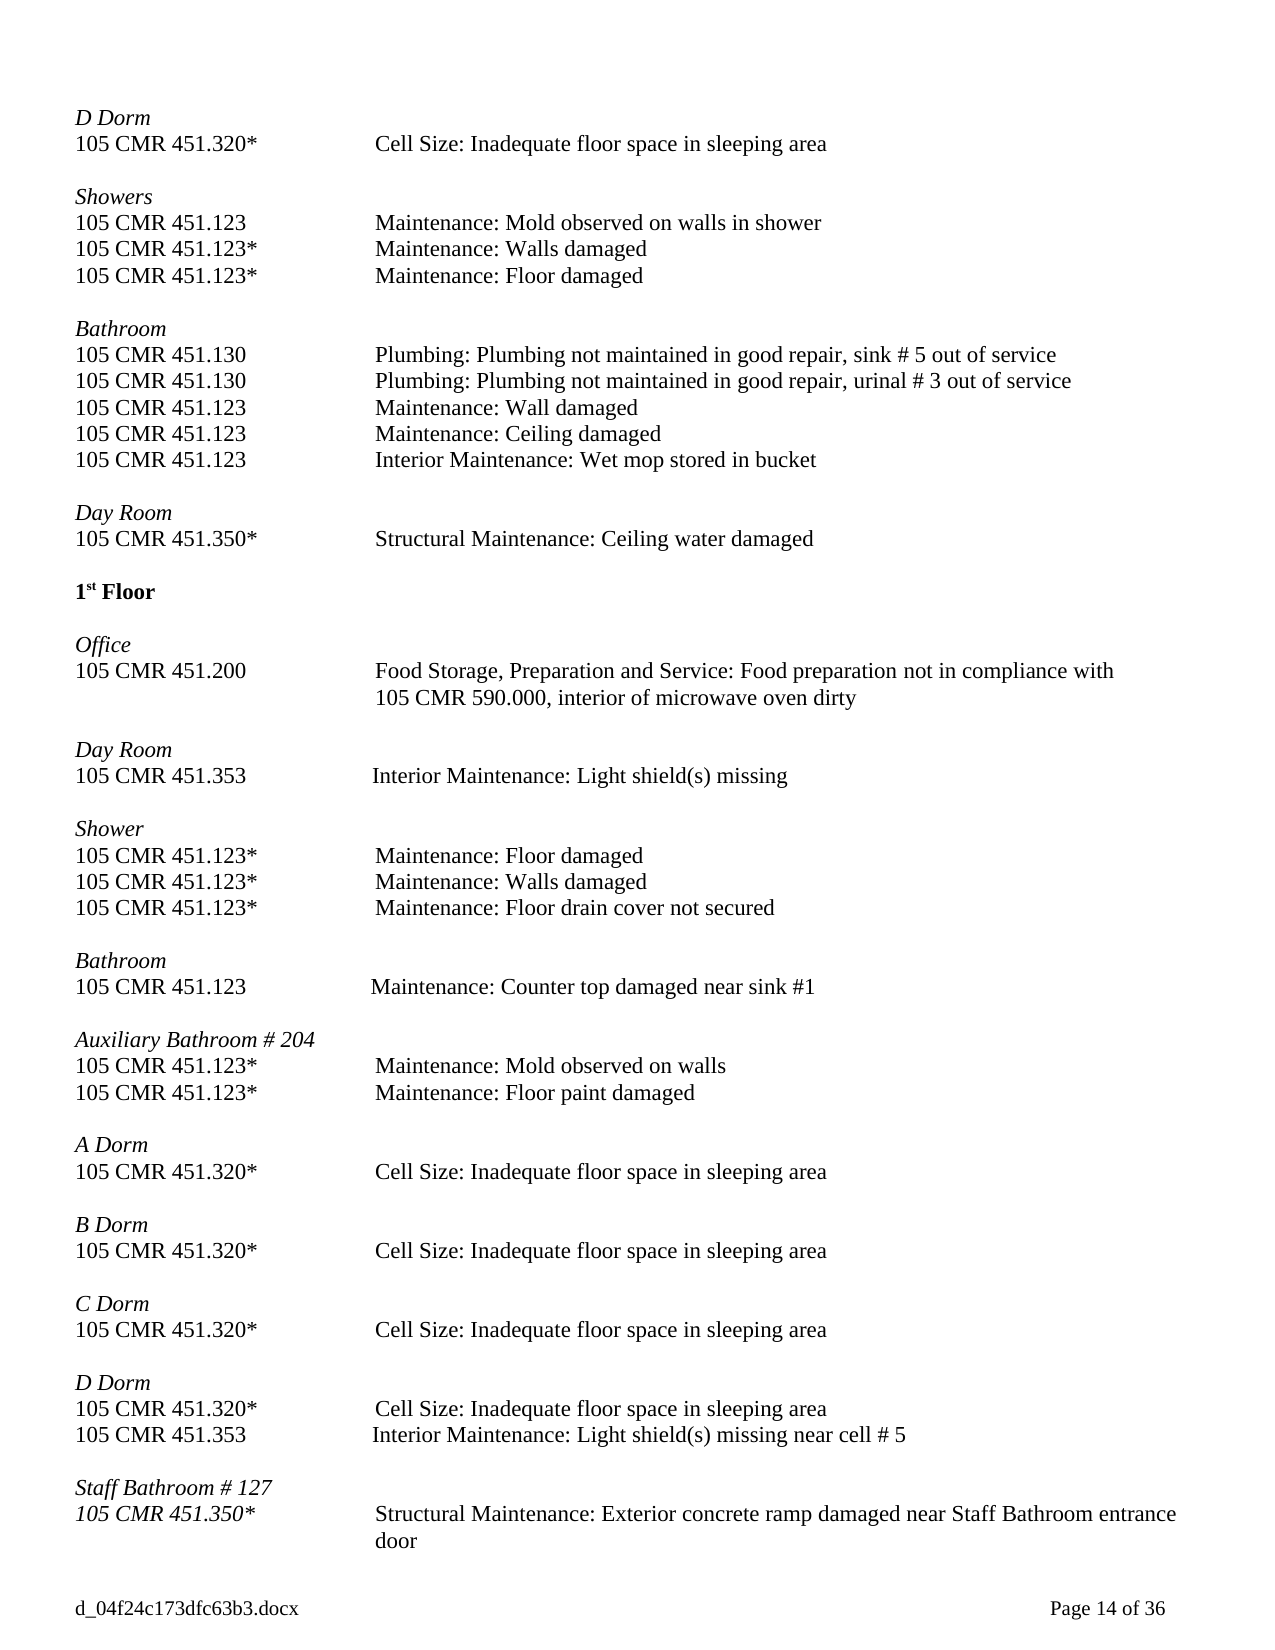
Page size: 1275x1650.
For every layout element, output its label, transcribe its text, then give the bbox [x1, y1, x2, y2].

text 105 CMR 451.320* Cell Size: Inadequate floor space in sleeping area [75, 1237, 1200, 1263]
text A Dorm [75, 1132, 1200, 1158]
text 105 CMR 451.130 Plumbing: Plumbing not maintained in good repair, sink # 5 out of service [75, 341, 1200, 367]
text 105 CMR 451.123 Interior Maintenance: Wet mop stored in bucket [75, 446, 1200, 473]
text 105 CMR 451.123 Maintenance: Wall damaged [75, 394, 1200, 420]
text 105 CMR 451.123* Maintenance: Floor drain cover not secured [75, 894, 1200, 921]
text 105 CMR 451.123 Maintenance: Mold observed on walls in shower [75, 209, 1200, 236]
text 105 CMR 451.320* Cell Size: Inadequate floor space in sleeping area [75, 1316, 1200, 1342]
text 105 CMR 451.353 Interior Maintenance: Light shield(s) missing near cell # 5 [75, 1421, 1200, 1448]
text 105 CMR 451.130 Plumbing: Plumbing not maintained in good repair, urinal # 3 out of service [75, 367, 1200, 394]
text Shower [75, 815, 1200, 842]
text 105 CMR 451.123 Maintenance: Ceiling damaged [75, 420, 1200, 446]
text 105 CMR 451.123* Maintenance: Walls damaged [75, 868, 1200, 894]
text 105 CMR 451.200 Food Storage, Preparation and Service: Food preparation not in compliance with [75, 657, 1200, 683]
text Auxiliary Bathroom # 204 [75, 1026, 1200, 1052]
text Showers [75, 183, 1200, 209]
text 105 CMR 451.320* Cell Size: Inadequate floor space in sleeping area [75, 1395, 1200, 1421]
text B Dorm [75, 1211, 1200, 1237]
text 105 CMR 590.000, interior of microwave oven dirty [75, 683, 1200, 710]
text C Dorm [75, 1290, 1200, 1316]
text 105 CMR 451.123* Maintenance: Floor paint damaged [75, 1079, 1200, 1105]
text Bathroom [75, 947, 1200, 973]
text Day Room [75, 736, 1200, 763]
text Staff Bathroom # 127 [75, 1474, 1200, 1501]
text 105 CMR 451.350* Structural Maintenance: Exterior concrete ramp damaged near Staff Bathroom entrance door [75, 1501, 1200, 1553]
text 105 CMR 451.320* Cell Size: Inadequate floor space in sleeping area [75, 1158, 1200, 1184]
text 105 CMR 451.123 Maintenance: Counter top damaged near sink #1 [75, 973, 1200, 1000]
text D Dorm [75, 1369, 1200, 1395]
text 105 CMR 451.123* Maintenance: Walls damaged [75, 236, 1200, 262]
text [75, 130, 1200, 156]
text 105 CMR 451.353 Interior Maintenance: Light shield(s) missing [75, 763, 1200, 789]
text 105 CMR 451.123* Maintenance: Floor damaged [75, 262, 1200, 288]
text D Dorm [75, 104, 1200, 130]
text 105 CMR 451.350* Structural Maintenance: Ceiling water damaged [75, 525, 1200, 552]
text Day Room [75, 499, 1200, 525]
text Bathroom [75, 314, 1200, 341]
text Office [75, 631, 1200, 657]
text 105 CMR 451.123* Maintenance: Mold observed on walls [75, 1052, 1200, 1079]
text 1st Floor [75, 578, 1200, 604]
text 105 CMR 451.123* Maintenance: Floor damaged [75, 842, 1200, 868]
